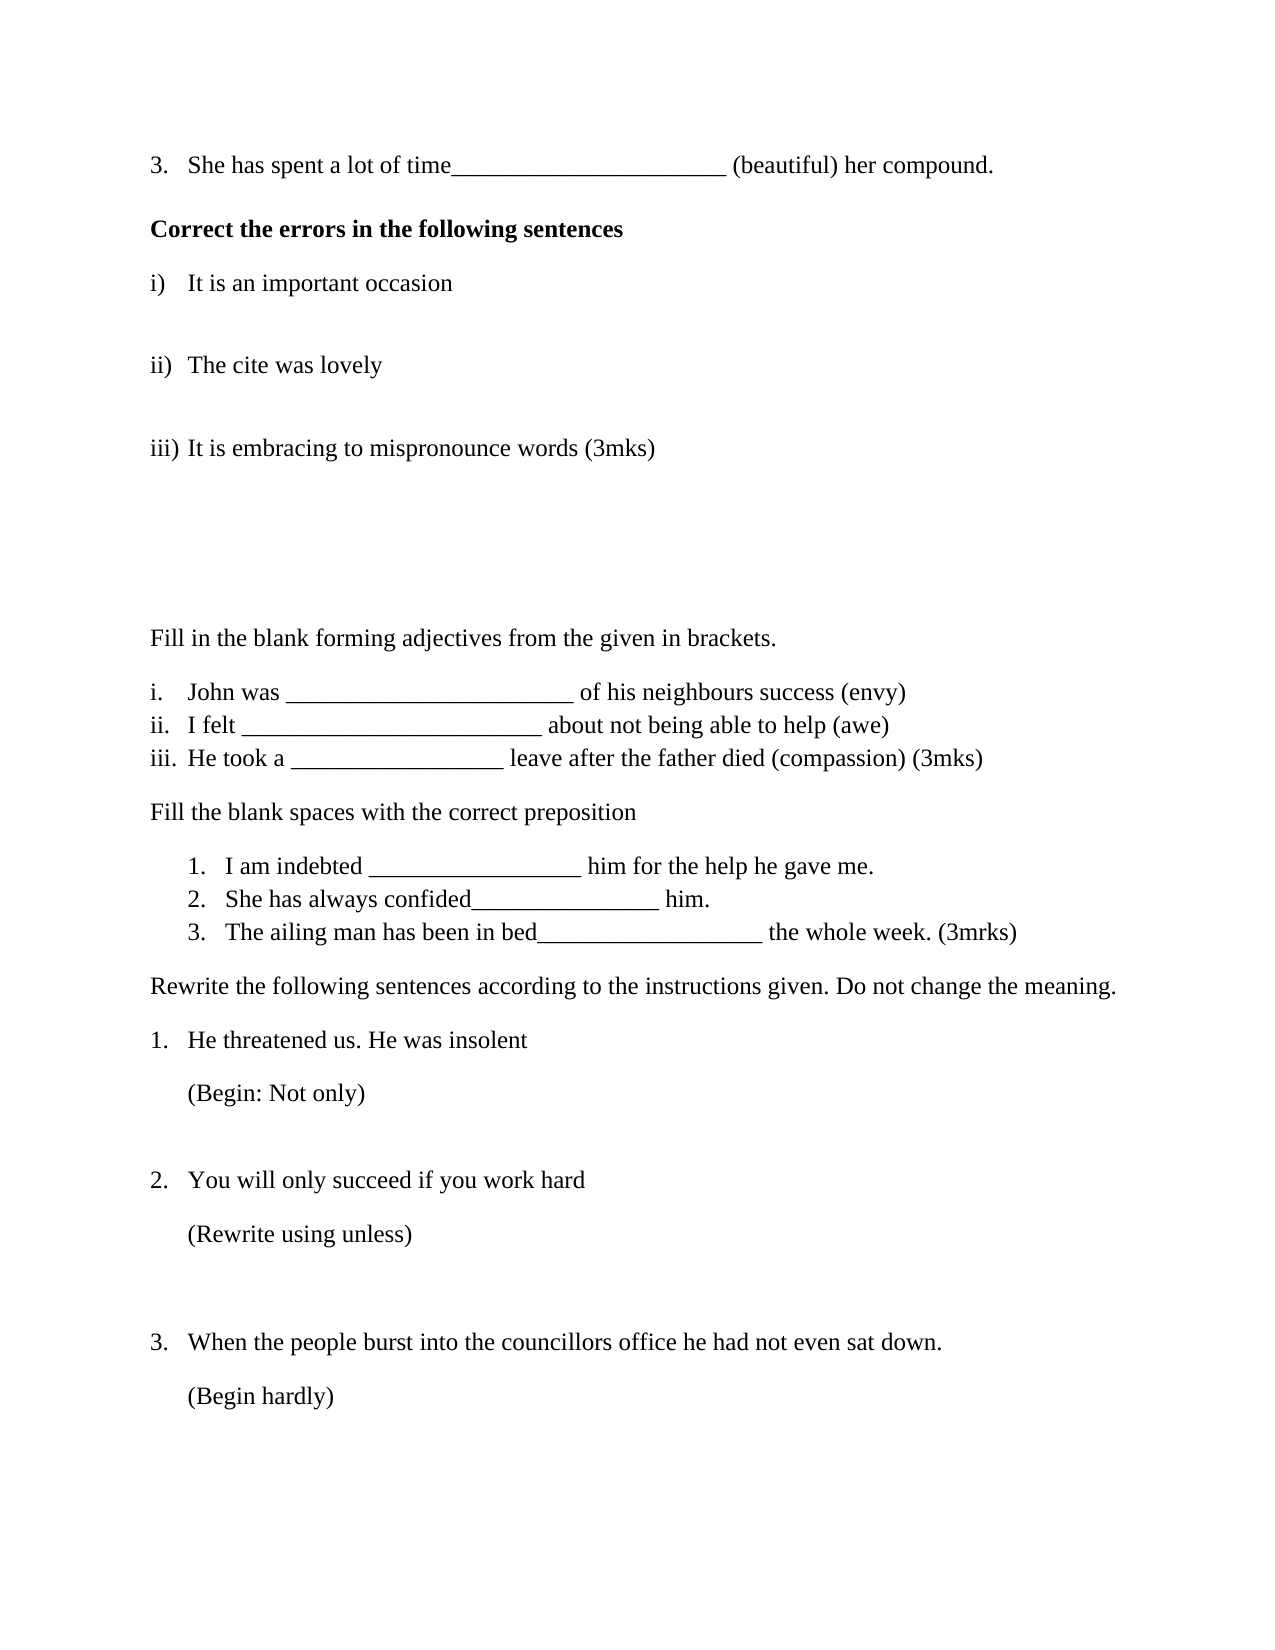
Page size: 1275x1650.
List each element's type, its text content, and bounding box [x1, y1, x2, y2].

list He took a _________________ leave after the father died (compassion) (3mks) [150, 743, 1125, 772]
list The cite was lovely [150, 350, 1125, 379]
text (Begin hardly) [187, 1381, 1125, 1409]
list John was _______________________ of his neighbours success (envy) [150, 677, 1125, 706]
list You will only succeed if you work hard [150, 1165, 1125, 1194]
list I am indebted _________________ him for the help he gave me. [187, 851, 1125, 880]
list It is an important occasion [150, 268, 1125, 297]
text (Begin: Not only) [150, 1078, 1125, 1107]
list She has spent a lot of time______________________ (beautiful) her compound. [150, 150, 1125, 179]
list The ailing man has been in bed__________________ the whole week. (3mrks) [187, 917, 1125, 946]
list He threatened us. He was insolent [150, 1025, 1125, 1053]
list It is embracing to mispronounce words (3mks) [150, 433, 1125, 462]
text Fill the blank spaces with the correct preposition [150, 797, 1125, 826]
list I felt ________________________ about not being able to help (awe) [150, 710, 1125, 739]
text Fill in the blank forming adjectives from the given in brackets. [150, 623, 1125, 652]
list She has always confided_______________ him. [187, 884, 1125, 913]
text Correct the errors in the following sentences [150, 214, 1125, 243]
text (Rewrite using unless) [187, 1219, 1125, 1248]
text Rewrite the following sentences according to the instructions given. Do not change the meaning. [150, 971, 1125, 999]
list When the people burst into the councillors office he had not even sat down. [150, 1327, 1125, 1356]
